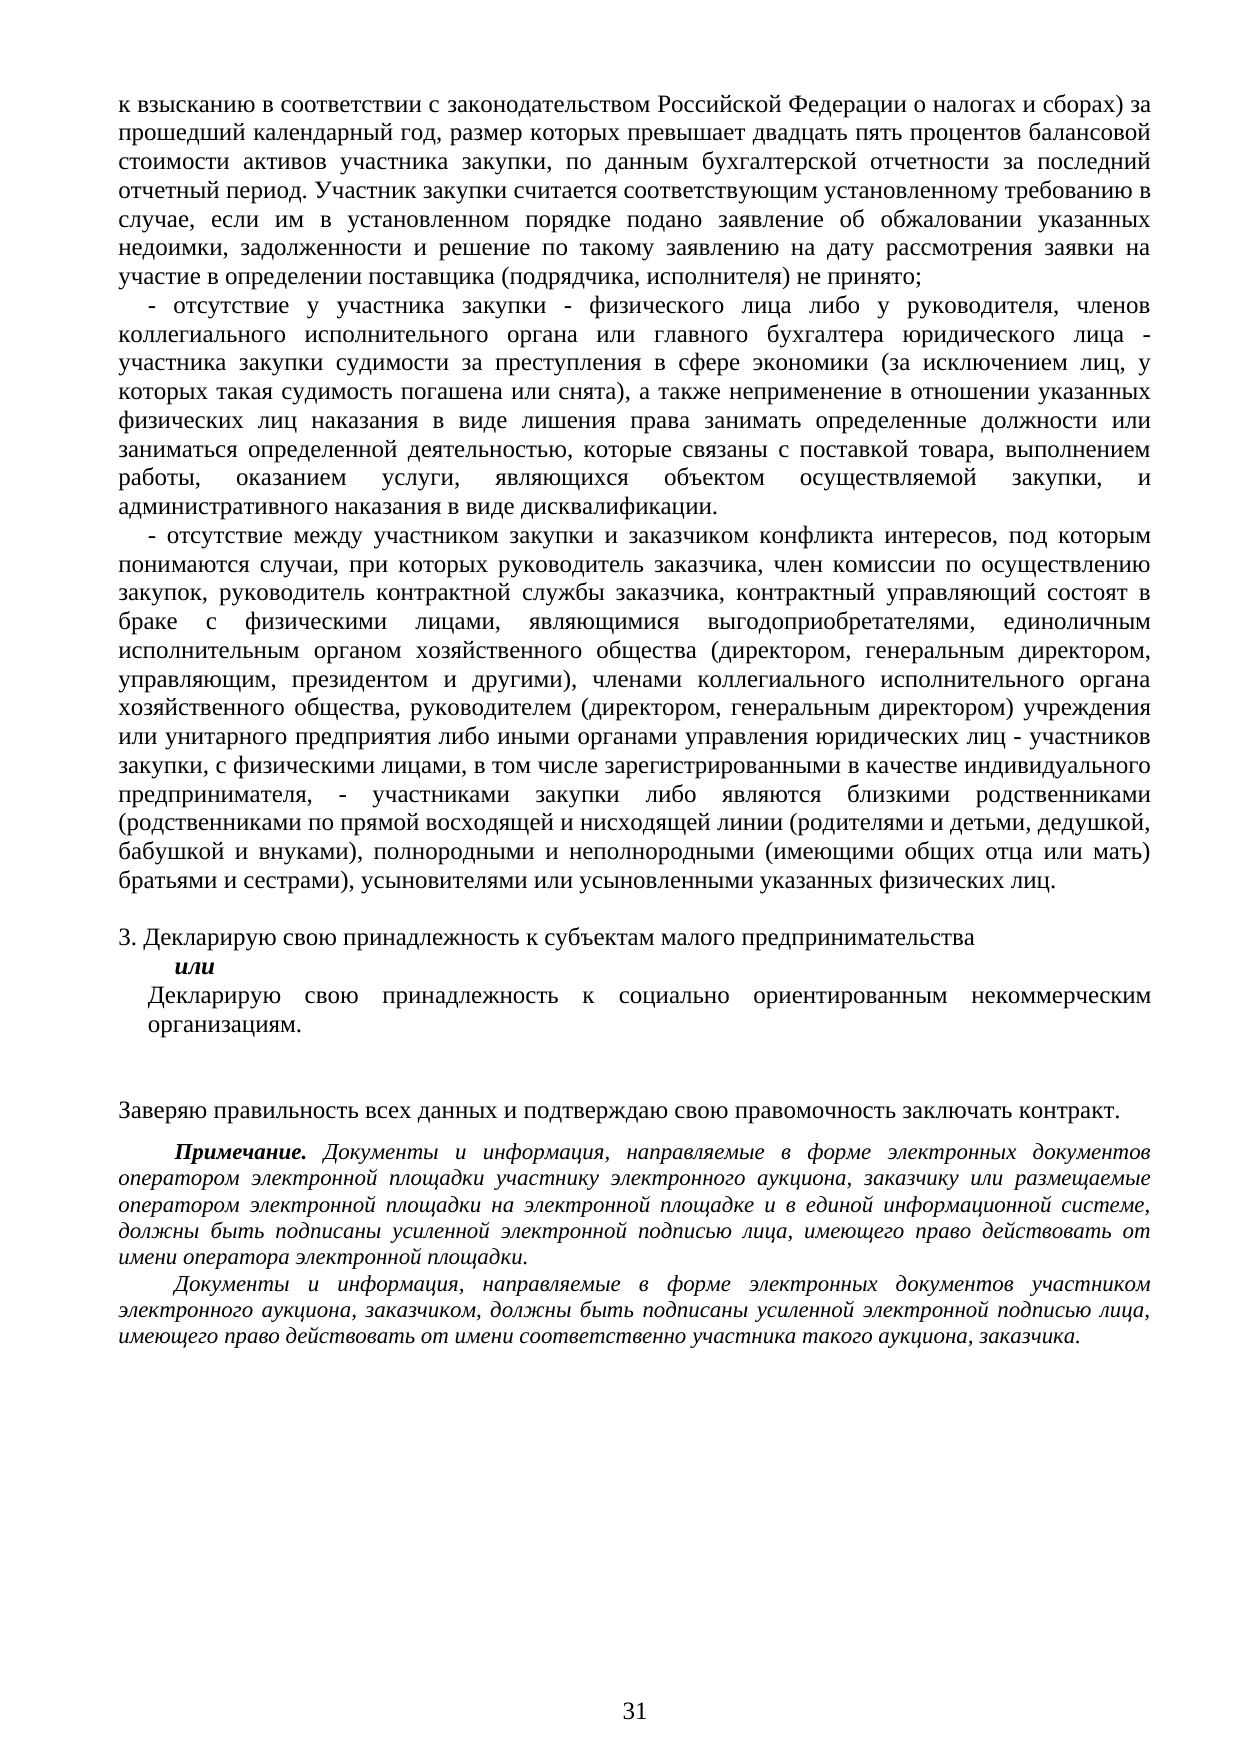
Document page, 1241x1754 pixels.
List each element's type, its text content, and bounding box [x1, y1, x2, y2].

text 3. Декларирую свою принадлежность к субъектам малого предпринимательства [118, 922, 1152, 951]
text - отсутствие у участника закупки - физического лица либо у руководителя, членов коллегиального исполнительного органа или главного бухгалтера юридического лица - участника закупки судимости за преступления в сфере экономики (за исключением лиц, у которых такая судимость погашена или снята), а также неприменение в отношении указанных физических лиц наказания в виде лишения права занимать определенные должности или заниматься определенной деятельностью, которые связаны с поставкой товара, выполнением работы, оказанием услуги, являющихся объектом осуществляемой закупки, и административного наказания в виде дисквалификации. [118, 290, 1152, 520]
text Декларирую свою принадлежность к социально ориентированным некоммерческим организациям. [148, 980, 1152, 1037]
text Примечание. Документы и информация, направляемые в форме электронных документов оператором электронной площадки участнику электронного аукциона, заказчику или размещаемые оператором электронной площадки на электронной площадке и в единой информационной системе, должны быть подписаны усиленной электронной подписью лица, имеющего право действовать от имени оператора электронной площадки. [118, 1138, 1152, 1270]
text или [118, 951, 1152, 980]
text - отсутствие между участником закупки и заказчиком конфликта интересов, под которым понимаются случаи, при которых руководитель заказчика, член комиссии по осуществлению закупок, руководитель контрактной службы заказчика, контрактный управляющий состоят в браке с физическими лицами, являющимися выгодоприобретателями, единоличным исполнительным органом хозяйственного общества (директором, генеральным директором, управляющим, президентом и другими), членами коллегиального исполнительного органа хозяйственного общества, руководителем (директором, генеральным директором) учреждения или унитарного предприятия либо иными органами управления юридических лиц - участников закупки, с физическими лицами, в том числе зарегистрированными в качестве индивидуального предпринимателя, - участниками закупки либо являются близкими родственниками (родственниками по прямой восходящей и нисходящей линии (родителями и детьми, дедушкой, бабушкой и внуками), полнородными и неполнородными (имеющими общих отца или мать) братьями и сестрами), усыновителями или усыновленными указанных физических лиц. [118, 520, 1152, 894]
text Заверяю правильность всех данных и подтверждаю свою правомочность заключать контракт. [118, 1095, 1152, 1124]
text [118, 89, 1152, 290]
text Документы и информация, направляемые в форме электронных документов участником электронного аукциона, заказчиком, должны быть подписаны усиленной электронной подписью лица, имеющего право действовать от имени соответственно участника такого аукциона, заказчика. [118, 1270, 1152, 1349]
